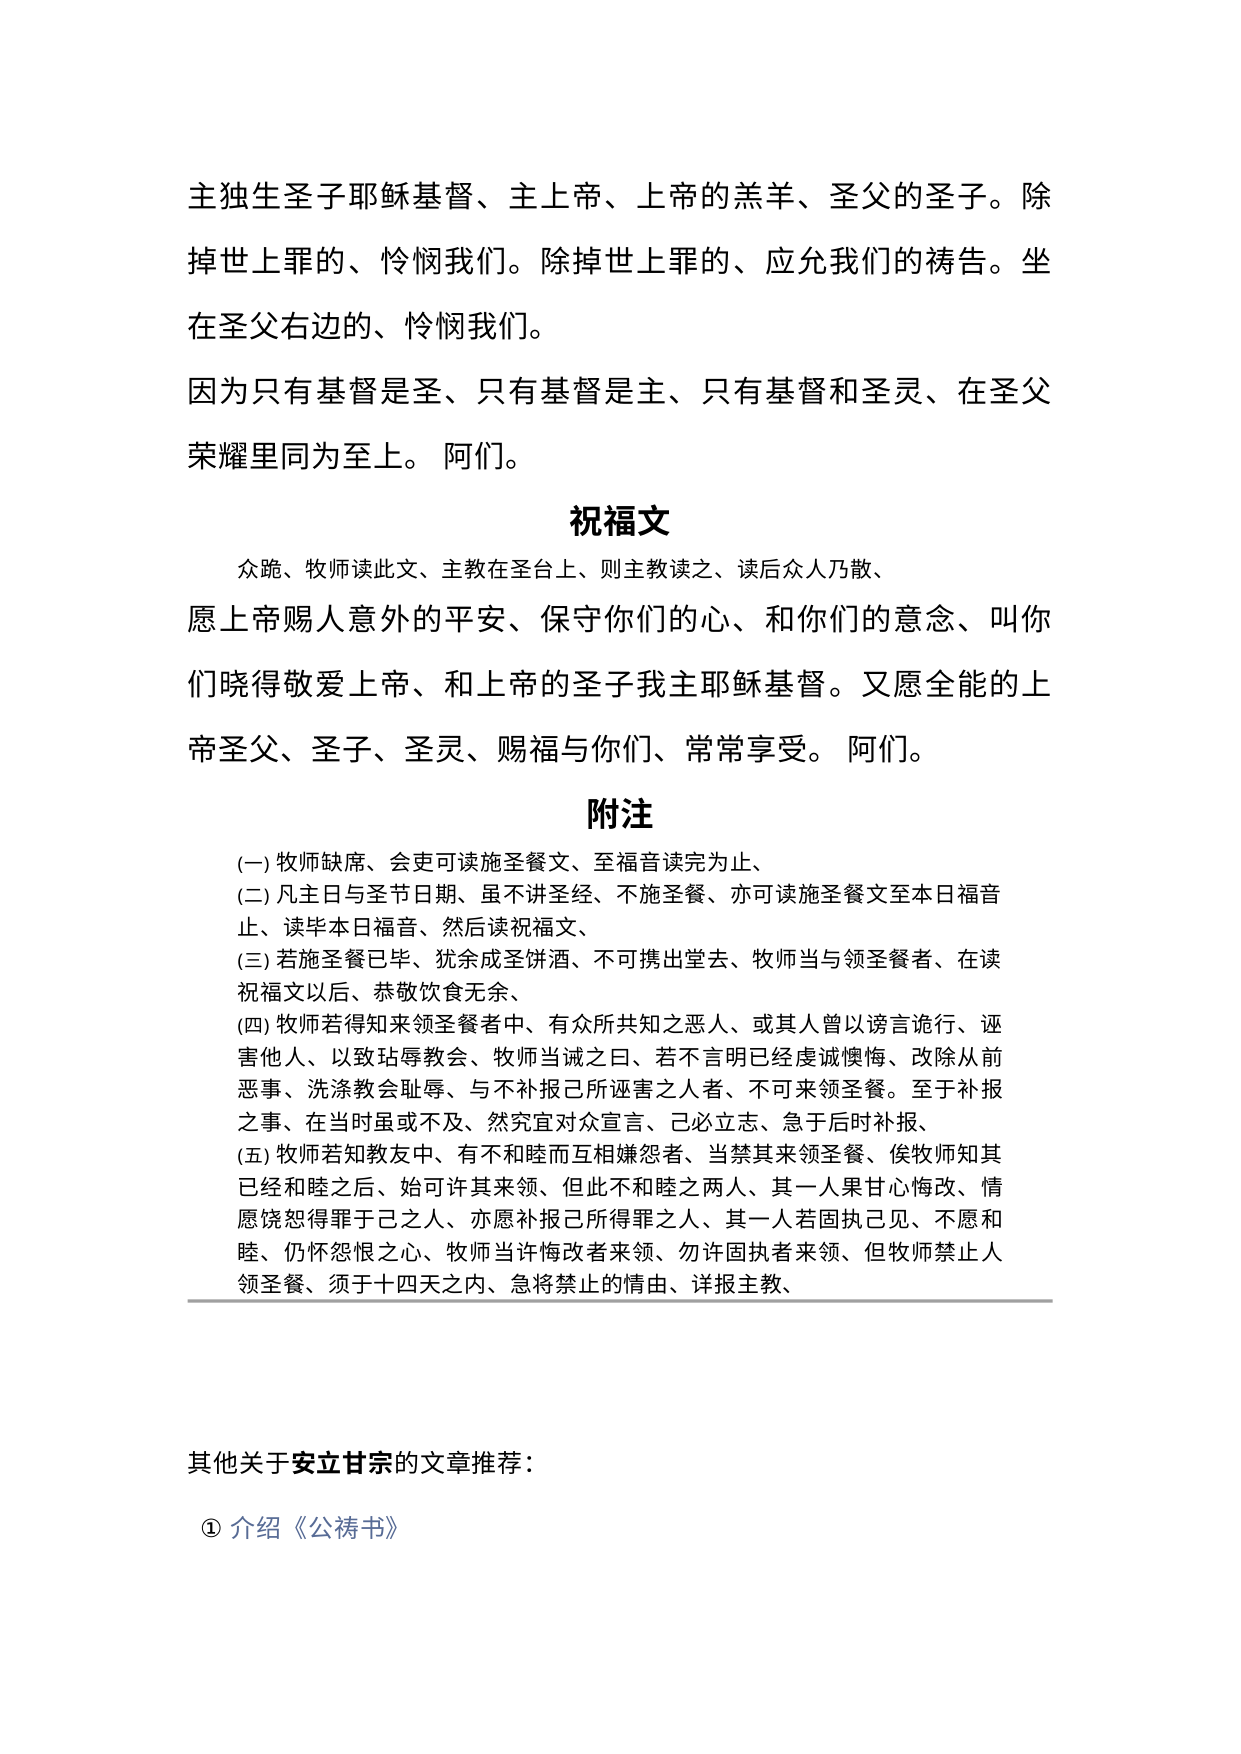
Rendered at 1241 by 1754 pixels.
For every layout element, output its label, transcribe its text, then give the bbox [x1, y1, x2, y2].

text (一) 牧师缺席、会吏可读施圣餐文、至福音读完为止、 [237, 844, 1003, 877]
text ① 介绍《公祷书》 [200, 1494, 1040, 1559]
text (五) 牧师若知教友中、有不和睦而互相嫌怨者、当禁其来领圣餐、俟牧师知其已经和睦之后、始可许其来领、但此不和睦之两人、其一人果甘心悔改、情愿饶恕得罪于己之人、亦愿补报己所得罪之人、其一人若固执己见、不愿和睦、仍怀怨恨之心、牧师当许悔改者来领、勿许固执者来领、但牧师禁止人领圣餐、须于十四天之内、急将禁止的情由、详报主教、 [237, 1137, 1003, 1299]
text (三) 若施圣餐已毕、犹余成圣饼酒、不可携出堂去、牧师当与领圣餐者、在读祝福文以后、恭敬饮食无余、 [237, 942, 1003, 1007]
text (四) 牧师若得知来领圣餐者中、有众所共知之恶人、或其人曾以谤言诡行、诬害他人、以致玷辱教会、牧师当诫之曰、若不言明已经虔诚懊悔、改除从前恶事、洗涤教会耻辱、与不补报己所诬害之人者、不可来领圣餐。至于补报之事、在当时虽或不及、然究宜对众宣言、己必立志、急于后时补报、 [237, 1007, 1003, 1137]
text 主独生圣子耶稣基督、主上帝、上帝的羔羊、圣父的圣子。除掉世上罪的、怜悯我们。除掉世上罪的、应允我们的祷告。坐在圣父右边的、怜悯我们。 [187, 162, 1053, 357]
text (二) 凡主日与圣节日期、虽不讲圣经、不施圣餐、亦可读施圣餐文至本日福音止、读毕本日福音、然后读祝福文、 [237, 877, 1003, 942]
text 众跪、牧师读此文、主教在圣台上、则主教读之、读后众人乃散、 [237, 552, 1003, 584]
text 愿上帝赐人意外的平安、保守你们的心、和你们的意念、叫你们晓得敬爱上帝、和上帝的圣子我主耶稣基督。又愿全能的上帝圣父、圣子、圣灵、赐福与你们、常常享受。 阿们。 [187, 584, 1053, 779]
text 祝福文 [187, 487, 1053, 552]
text 其他关于安立甘宗的文章推荐： [187, 1429, 1053, 1494]
text 附注 [187, 779, 1053, 844]
text 因为只有基督是圣、只有基督是主、只有基督和圣灵、在圣父荣耀里同为至上。 阿们。 [187, 357, 1053, 487]
